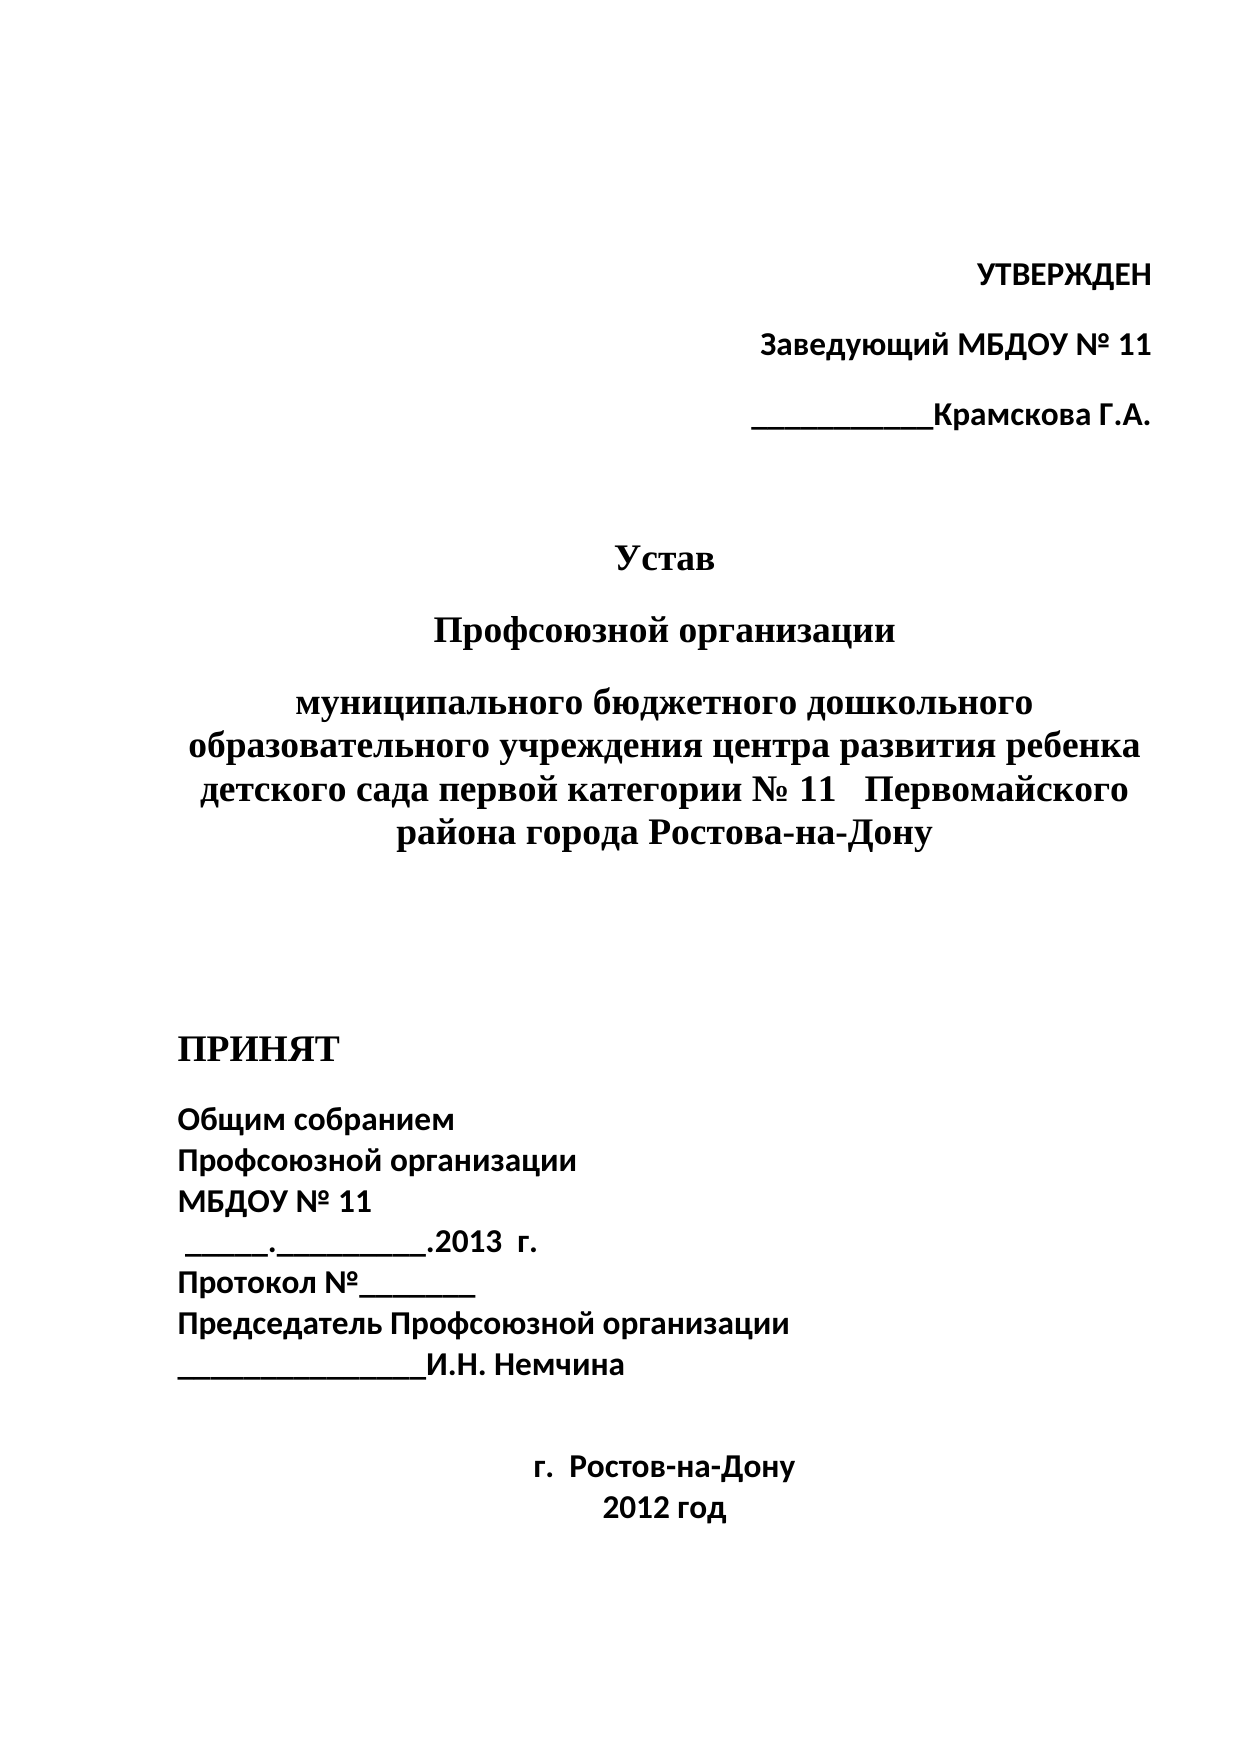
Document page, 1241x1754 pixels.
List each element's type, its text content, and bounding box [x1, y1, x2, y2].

text Профсоюзной организации [177, 607, 1152, 651]
text _______________И.Н. Немчина [177, 1343, 1152, 1383]
text Заведующий МБДОУ № 11 [177, 323, 1152, 364]
text г. Ростов-на-Дону [177, 1445, 1152, 1486]
text ___________Крамскова Г.А. [177, 393, 1152, 434]
text 2012 год [177, 1486, 1152, 1527]
text Протокол №_______ [177, 1261, 1152, 1302]
text муниципального бюджетного дошкольного образовательного учреждения центра развития ребенка детского сада первой категории № 11 Первомайского района города Ростова-на-Дону [177, 680, 1152, 852]
text УТВЕРЖДЕН [177, 253, 1152, 294]
text Профсоюзной организации [177, 1139, 1152, 1180]
text МБДОУ № 11 [177, 1180, 1152, 1220]
text ПРИНЯТ [177, 1026, 1152, 1069]
text Общим собранием [177, 1098, 1152, 1139]
text Устав [177, 535, 1152, 578]
text _____._________.2013 г. [177, 1220, 1152, 1261]
text Председатель Профсоюзной организации [177, 1302, 1152, 1343]
